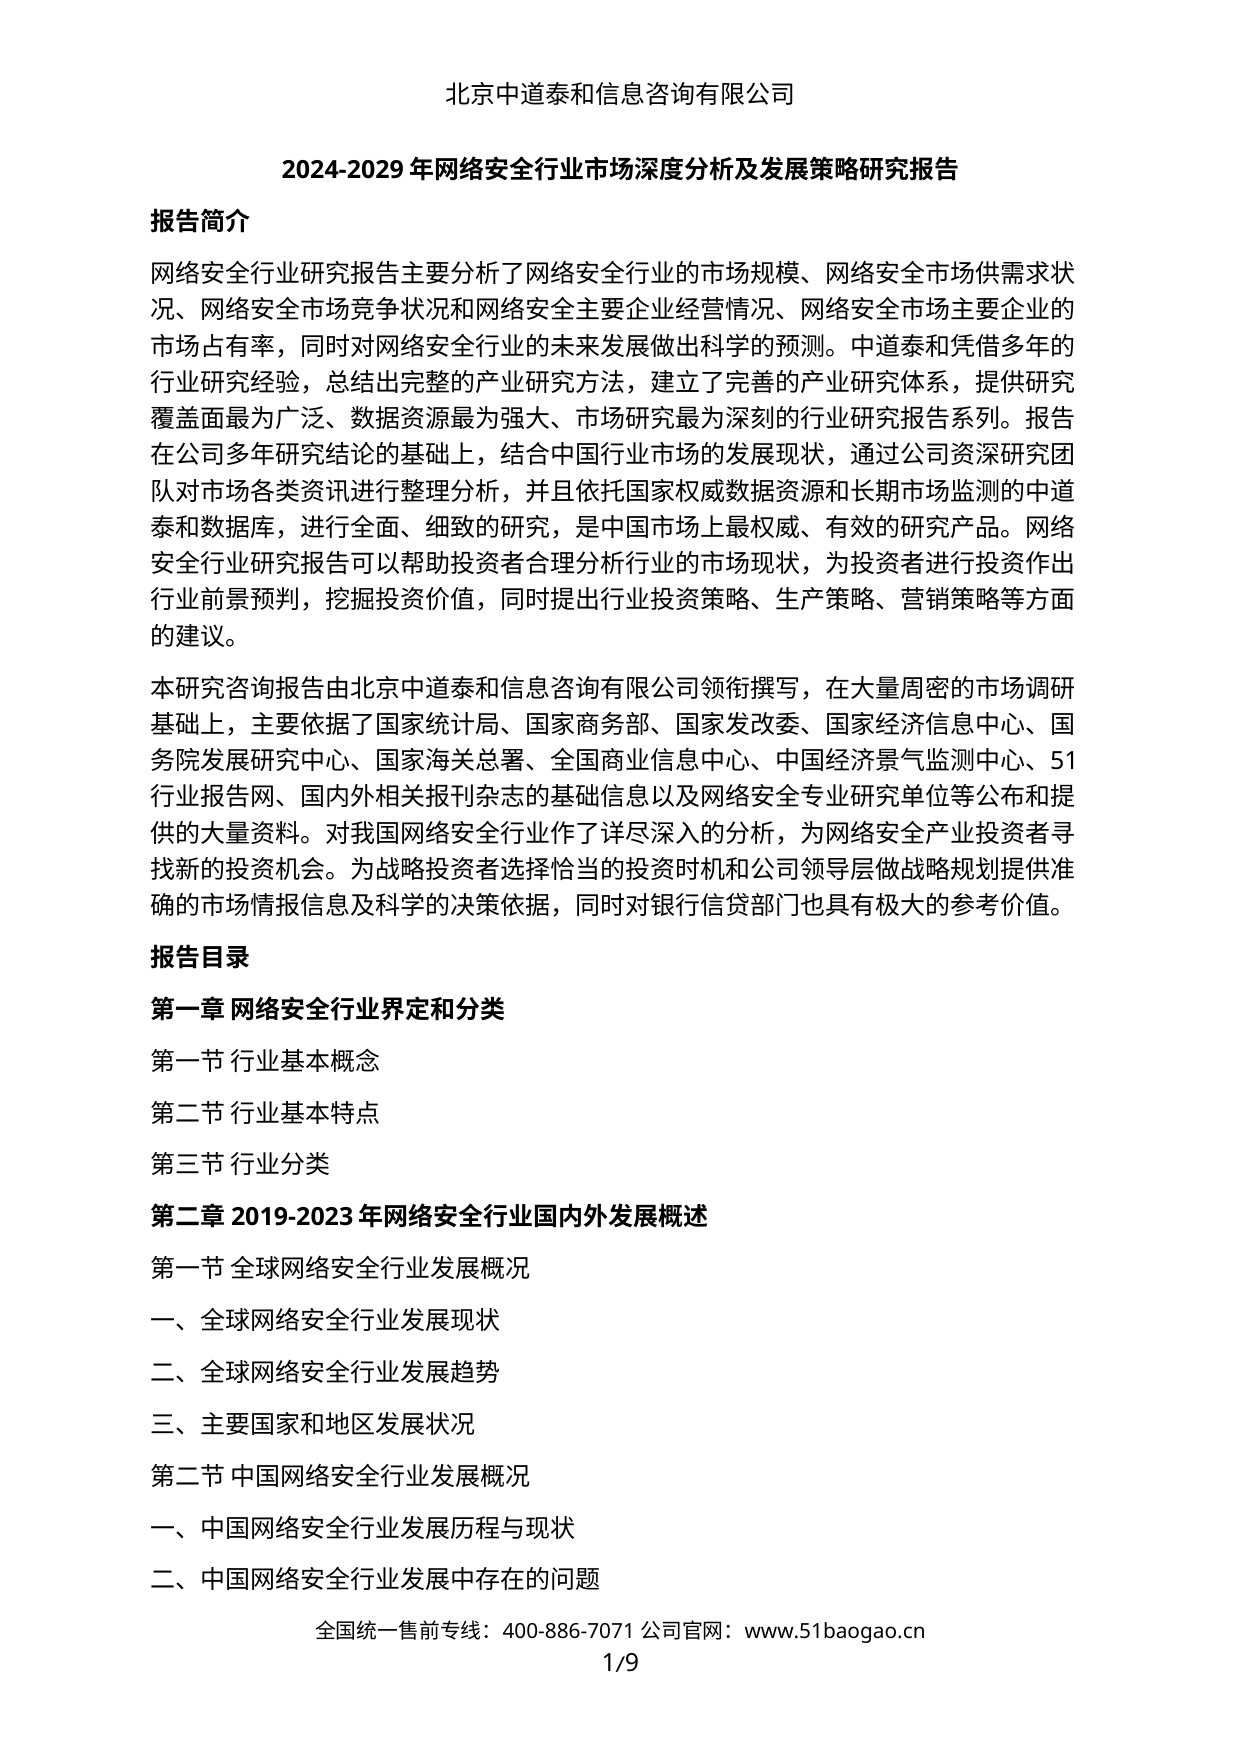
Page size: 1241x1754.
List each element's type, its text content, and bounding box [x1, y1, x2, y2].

text 二、全球网络安全行业发展趋势 [150, 1352, 1090, 1389]
text 第一节 全球网络安全行业发展概况 [150, 1249, 1090, 1285]
text 二、中国网络安全行业发展中存在的问题 [150, 1560, 1090, 1596]
text 第一章 网络安全行业界定和分类 [150, 989, 1090, 1026]
text 报告目录 [150, 937, 1090, 974]
text 第三节 行业分类 [150, 1145, 1090, 1181]
text 2024-2029年网络安全行业市场深度分析及发展策略研究报告 [150, 150, 1090, 186]
text 报告简介 [150, 202, 1090, 238]
text 第二节 中国网络安全行业发展概况 [150, 1456, 1090, 1492]
text 三、主要国家和地区发展状况 [150, 1404, 1090, 1441]
text 一、中国网络安全行业发展历程与现状 [150, 1508, 1090, 1544]
text 本研究咨询报告由北京中道泰和信息咨询有限公司领衔撰写，在大量周密的市场调研基础上，主要依据了国家统计局、国家商务部、国家发改委、国家经济信息中心、国务院发展研究中心、国家海关总署、全国商业信息中心、中国经济景气监测中心、51行业报告网、国内外相关报刊杂志的基础信息以及网络安全专业研究单位等公布和提供的大量资料。对我国网络安全行业作了详尽深入的分析，为网络安全产业投资者寻找新的投资机会。为战略投资者选择恰当的投资时机和公司领导层做战略规划提供准确的市场情报信息及科学的决策依据，同时对银行信贷部门也具有极大的参考价值。 [150, 668, 1090, 922]
text 第二章 2019-2023年网络安全行业国内外发展概述 [150, 1197, 1090, 1233]
text 第二节 行业基本特点 [150, 1093, 1090, 1129]
text 第一节 行业基本概念 [150, 1041, 1090, 1077]
text 一、全球网络安全行业发展现状 [150, 1301, 1090, 1337]
text 网络安全行业研究报告主要分析了网络安全行业的市场规模、网络安全市场供需求状况、网络安全市场竞争状况和网络安全主要企业经营情况、网络安全市场主要企业的市场占有率，同时对网络安全行业的未来发展做出科学的预测。中道泰和凭借多年的行业研究经验，总结出完整的产业研究方法，建立了完善的产业研究体系，提供研究覆盖面最为广泛、数据资源最为强大、市场研究最为深刻的行业研究报告系列。报告在公司多年研究结论的基础上，结合中国行业市场的发展现状，通过公司资深研究团队对市场各类资讯进行整理分析，并且依托国家权威数据资源和长期市场监测的中道泰和数据库，进行全面、细致的研究，是中国市场上最权威、有效的研究产品。网络安全行业研究报告可以帮助投资者合理分析行业的市场现状，为投资者进行投资作出行业前景预判，挖掘投资价值，同时提出行业投资策略、生产策略、营销策略等方面的建议。 [150, 254, 1090, 652]
